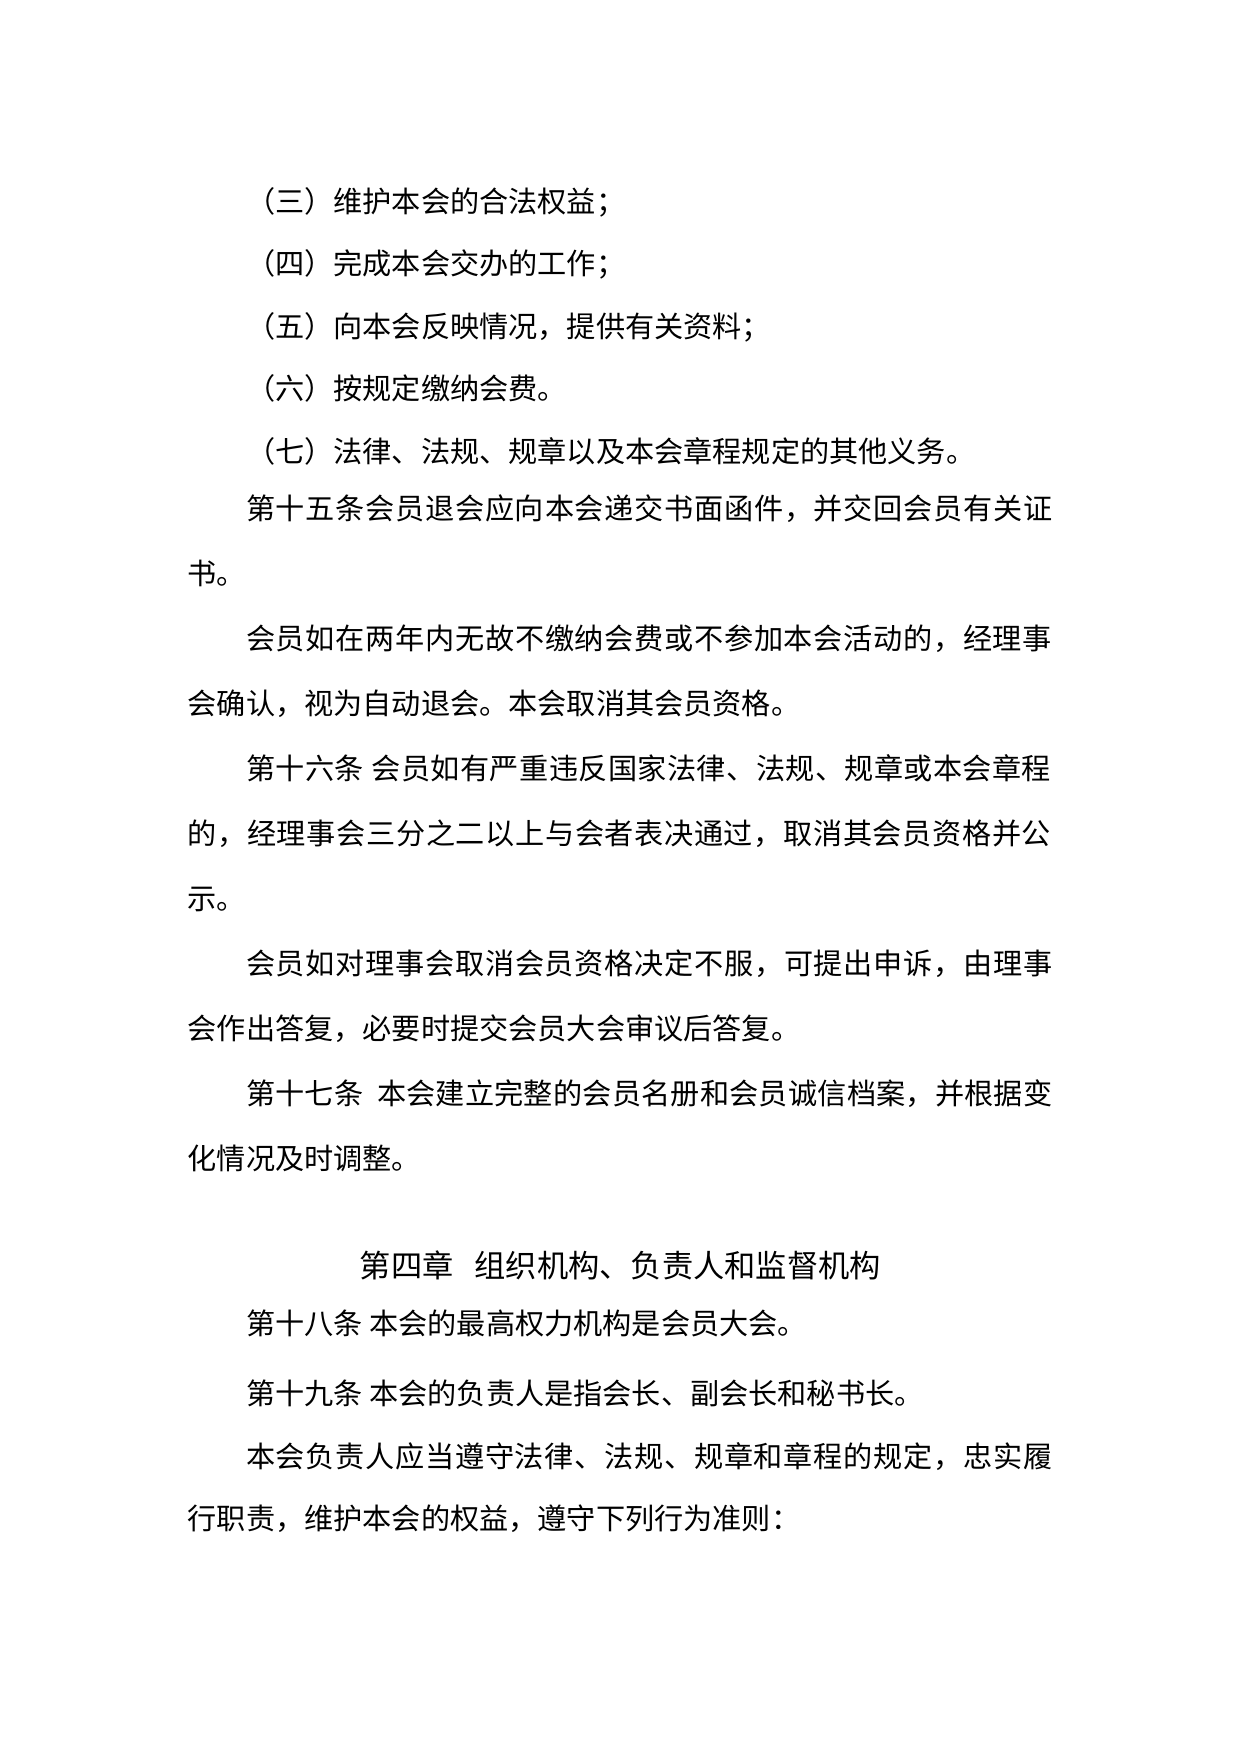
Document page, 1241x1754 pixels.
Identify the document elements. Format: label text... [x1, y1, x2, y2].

text 会员如在两年内无故不缴纳会费或不参加本会活动的，经理事会确认，视为自动退会。本会取消其会员资格。 [187, 604, 1053, 734]
text 第十八条 本会的最高权力机构是会员大会。 [187, 1289, 1053, 1354]
text 第四章 组织机构、负责人和监督机构 [187, 1227, 1053, 1289]
text 第十九条 本会的负责人是指会长、副会长和秘书长。 [187, 1354, 1053, 1417]
text （七）法律、法规、规章以及本会章程规定的其他义务。 [187, 412, 1053, 474]
text 第十六条 会员如有严重违反国家法律、法规、规章或本会章程的，经理事会三分之二以上与会者表决通过，取消其会员资格并公示。 [187, 734, 1053, 929]
text （四）完成本会交办的工作； [187, 224, 1053, 287]
text 会员如对理事会取消会员资格决定不服，可提出申诉，由理事会作出答复，必要时提交会员大会审议后答复。 [187, 929, 1053, 1059]
text （五）向本会反映情况，提供有关资料； [187, 287, 1053, 349]
text （三）维护本会的合法权益； [187, 162, 1053, 224]
text 本会负责人应当遵守法律、法规、规章和章程的规定，忠实履行职责，维护本会的权益，遵守下列行为准则： [187, 1417, 1053, 1542]
text 第十五条会员退会应向本会递交书面函件，并交回会员有关证书。 [187, 474, 1053, 604]
text 第十七条 本会建立完整的会员名册和会员诚信档案，并根据变化情况及时调整。 [187, 1059, 1053, 1189]
text （六）按规定缴纳会费。 [187, 349, 1053, 412]
